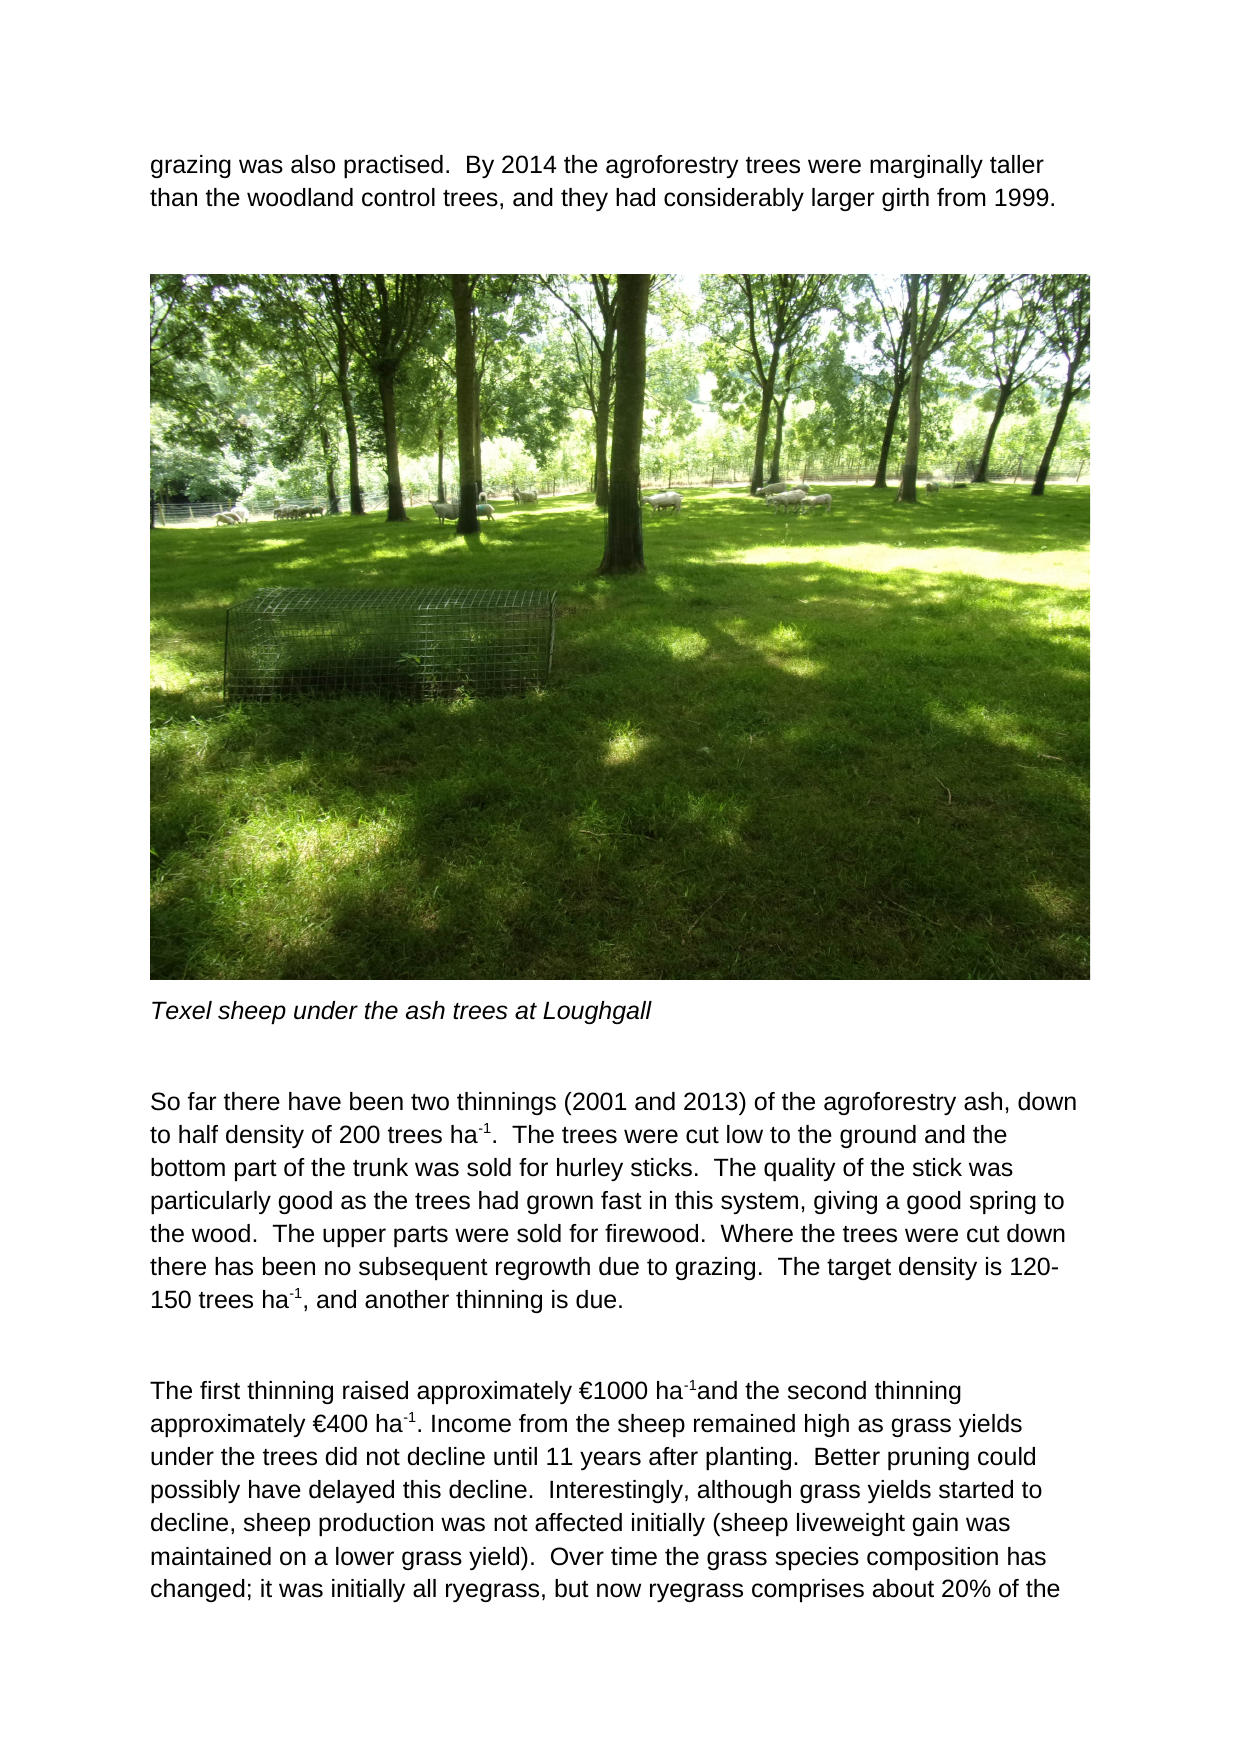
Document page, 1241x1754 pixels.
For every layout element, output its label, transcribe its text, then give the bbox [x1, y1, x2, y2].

text Texel sheep under the ash trees at Loughgall [150, 996, 1090, 1025]
text So far there have been two thinnings (2001 and 2013) of the agroforestry ash, down to half density of 200 trees ha-1. The trees were cut low to the ground and the bottom part of the trunk was sold for hurley sticks. The quality of the stick was particularly good as the trees had grown fast in this system, giving a good spring to the wood. The upper parts were sold for firewood. Where the trees were cut down there has been no subsequent regrowth due to grazing. The target density is 120-150 trees ha-1, and another thinning is due. [150, 1087, 1090, 1314]
picture [150, 274, 1091, 980]
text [150, 1376, 1090, 1603]
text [150, 150, 1090, 212]
